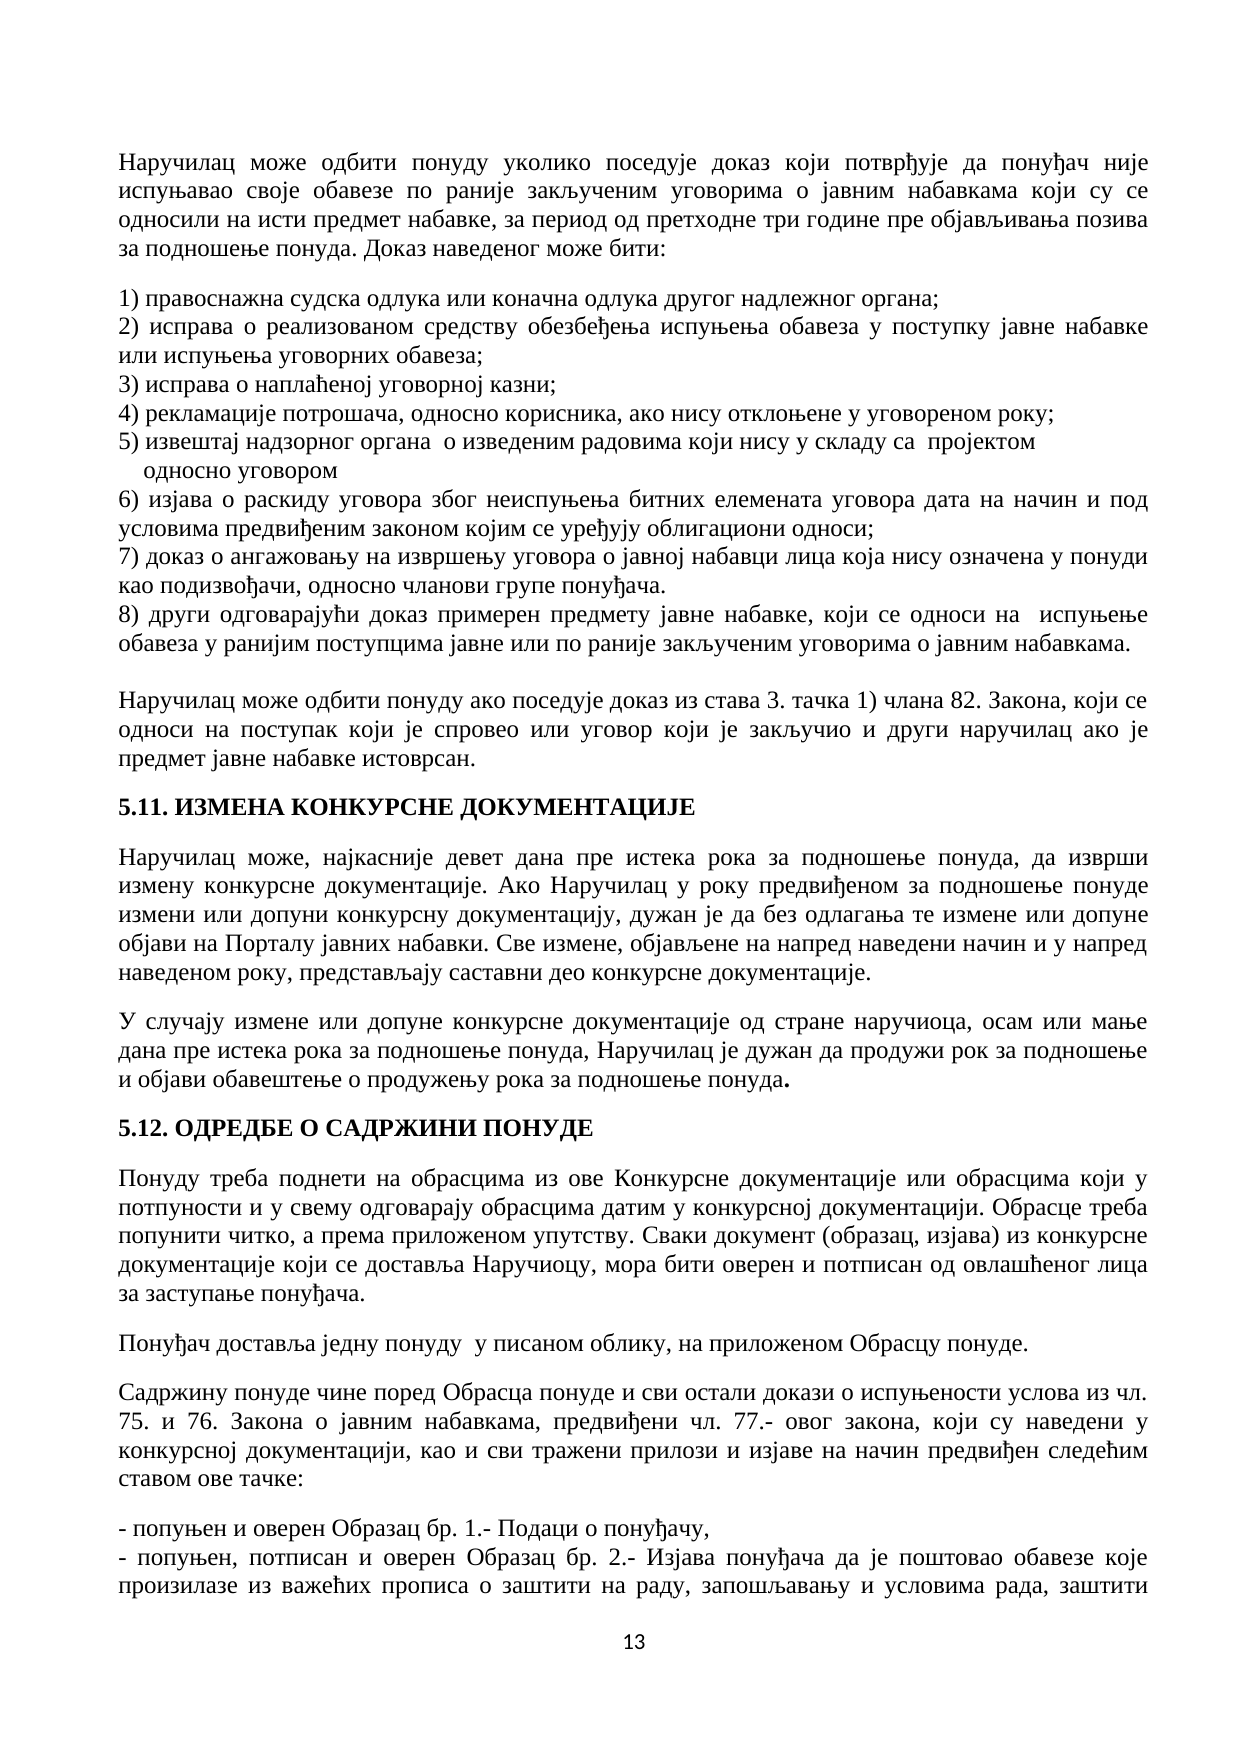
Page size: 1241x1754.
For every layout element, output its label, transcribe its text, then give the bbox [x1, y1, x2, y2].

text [118, 1542, 1149, 1599]
text Понуђач доставља једну понуду у писаном облику, на приложеном Обрасцу понуде. [118, 1328, 1149, 1356]
text 8) други одговарајући доказ примерен предмету јавне набавке, који се односи на испуњење обавеза у ранијим поступцима јавне или по раније закљученим уговорима о јавним набавкама. [118, 599, 1149, 656]
text 5.12. ОДРЕДБЕ О САДРЖИНИ ПОНУДЕ [118, 1113, 1149, 1142]
text 5) извештај надзорног органа о изведеним радовима који нису у складу са пројектом [118, 426, 1149, 455]
text - попуњен и оверен Образац бр. 1.- Подаци о понуђачу, [118, 1513, 1149, 1542]
text 2) исправа о реализованом средству обезбеђења испуњења обавеза у поступку јавне набавке или испуњења уговорних обавеза; [118, 311, 1149, 369]
text Наручилац може одбити понуду уколико поседује доказ који потврђује да понуђач није испуњавао своје обавезе по раније закљученим уговорима о јавним набавкама који су се односили на исти предмет набавке, за период од претходне три године пре објављивања позива за подношење понуда. Доказ наведеног може бити: [118, 147, 1149, 262]
text 3) исправа о наплаћеној уговорној казни; [118, 369, 1149, 398]
text Понуду треба поднети на обрасцима из ове Конкурсне документације или обрасцима који у потпуности и у свему одговарају обрасцима датим у конкурсној документацији. Обрасце треба попунити читко, а према приложеном упутству. Сваки документ (образац, изјава) из конкурсне документације који се доставља Наручиоцу, мора бити оверен и потписан од овлашћеног лица за заступање понуђача. [118, 1163, 1149, 1307]
text Садржину понуде чине поред Обрасца понуде и сви остали докази о испуњености услова из чл. 75. и 76. Закона о јавним набавкама, предвиђени чл. 77.- овог закона, који су наведени у конкурсној документацији, као и сви тражени прилози и изјаве на начин предвиђен следећим ставом ове тачке: [118, 1377, 1149, 1492]
text 6) изјава о раскиду уговора због неиспуњења битних елемената уговора дата на начин и под условима предвиђеним законом којим се уређују облигациони односи; [118, 484, 1149, 541]
text У случају измене или допуне конкурсне документације од стране наручиоца, осам или мање дана пре истека рока за подношење понуда, Наручилац је дужан да продужи рок за подношење и објави обавештење о продужењу рока за подношење понуда. [118, 1006, 1149, 1093]
text 4) рекламације потрошача, односно корисника, ако нису отклоњене у уговореном року; [118, 398, 1149, 426]
text 5.11. ИЗМЕНА КОНКУРСНЕ ДОКУМЕНТАЦИЈЕ [118, 792, 1149, 821]
text Наручилац може одбити понуду ако поседује доказ из става 3. тачка 1) члана 82. Закона, који се односи на поступак који је спровео или уговор који је закључио и други наручилац ако је предмет јавне набавке истоврсан. [118, 685, 1149, 771]
text 1) правоснажна судска одлука или коначна одлука другог надлежног органа; [118, 283, 1149, 311]
text Наручилац може, најкасније девет дана пре истека рока за подношење понуда, да изврши измену конкурсне документације. Ако Наручилац у року предвиђеном за подношење понуде измени или допуни конкурсну документацију, дужан је да без одлагања те измене или допуне објави на Порталу јавних набавки. Све измене, објављене на напред наведени начин и у напред наведеном року, представљају саставни део конкурсне документације. [118, 842, 1149, 986]
text односно уговором [118, 455, 1149, 484]
text 7) доказ о ангажовању на извршењу уговора о јавној набавци лица која нису означена у понуди као подизвођачи, односно чланови групе понуђача. [118, 541, 1149, 599]
